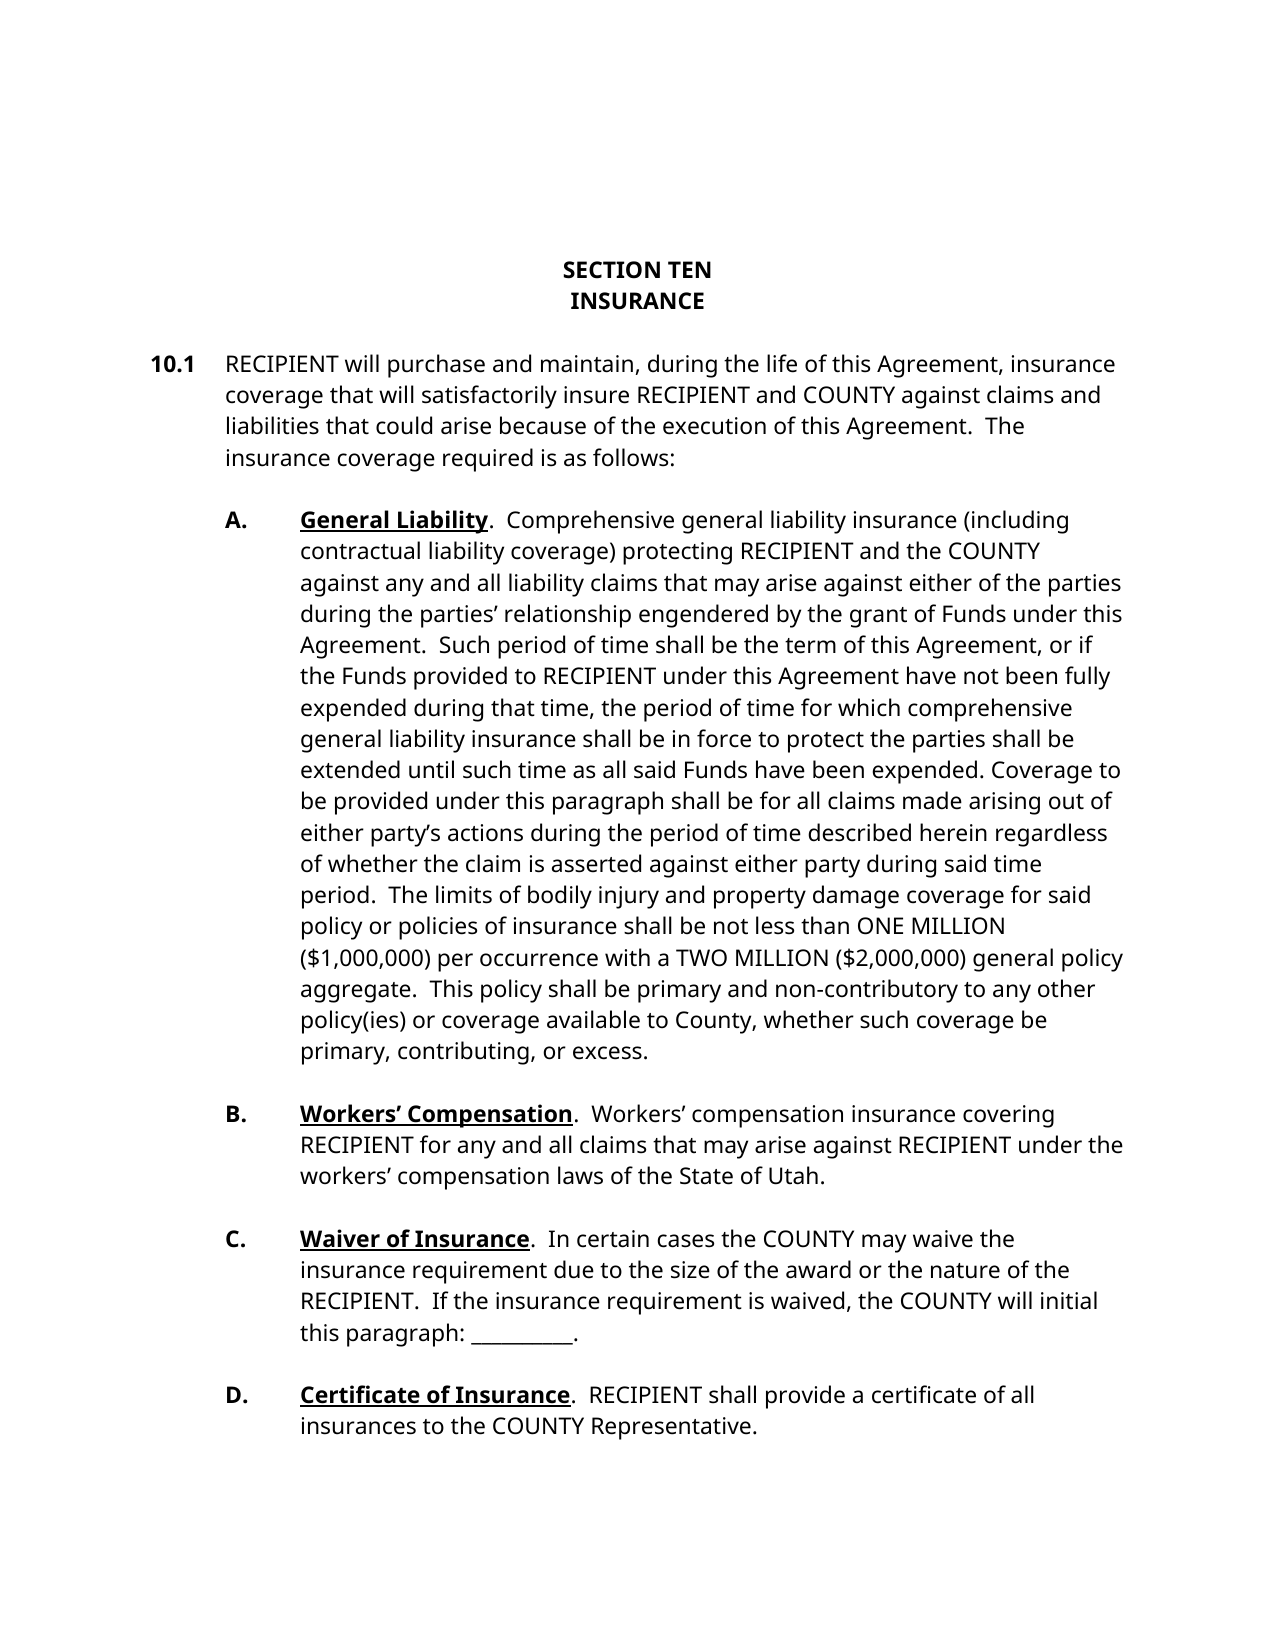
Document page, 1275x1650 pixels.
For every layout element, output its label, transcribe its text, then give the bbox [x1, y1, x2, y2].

text 10.1 RECIPIENT will purchase and maintain, during the life of this Agreement, insurance coverage that will satisfactorily insure RECIPIENT and COUNTY against claims and liabilities that could arise because of the execution of this Agreement. The insurance coverage required is as follows: [150, 348, 1125, 473]
text A. General Liability. Comprehensive general liability insurance (including contractual liability coverage) protecting RECIPIENT and the COUNTY against any and all liability claims that may arise against either of the parties during the parties’ relationship engendered by the grant of Funds under this Agreement. Such period of time shall be the term of this Agreement, or if the Funds provided to RECIPIENT under this Agreement have not been fully expended during that time, the period of time for which comprehensive general liability insurance shall be in force to protect the parties shall be extended until such time as all said Funds have been expended. Coverage to be provided under this paragraph shall be for all claims made arising out of either party’s actions during the period of time described herein regardless of whether the claim is asserted against either party during said time period. The limits of bodily injury and property damage coverage for said policy or policies of insurance shall be not less than ONE MILLION ($1,000,000) per occurrence with a TWO MILLION ($2,000,000) general policy aggregate. This policy shall be primary and non-contributory to any other policy(ies) or coverage available to County, whether such coverage be primary, contributing, or excess. [150, 504, 1125, 1066]
text C. Waiver of Insurance. In certain cases the COUNTY may waive the insurance requirement due to the size of the award or the nature of the RECIPIENT. If the insurance requirement is waived, the COUNTY will initial this paragraph: __________. [150, 1223, 1125, 1348]
text D. Certificate of Insurance. RECIPIENT shall provide a certificate of all insurances to the COUNTY Representative. [150, 1379, 1125, 1441]
text SECTION TEN [150, 254, 1125, 285]
text B. Workers’ Compensation. Workers’ compensation insurance covering RECIPIENT for any and all claims that may arise against RECIPIENT under the workers’ compensation laws of the State of Utah. [150, 1098, 1125, 1191]
text INSURANCE [150, 285, 1125, 316]
